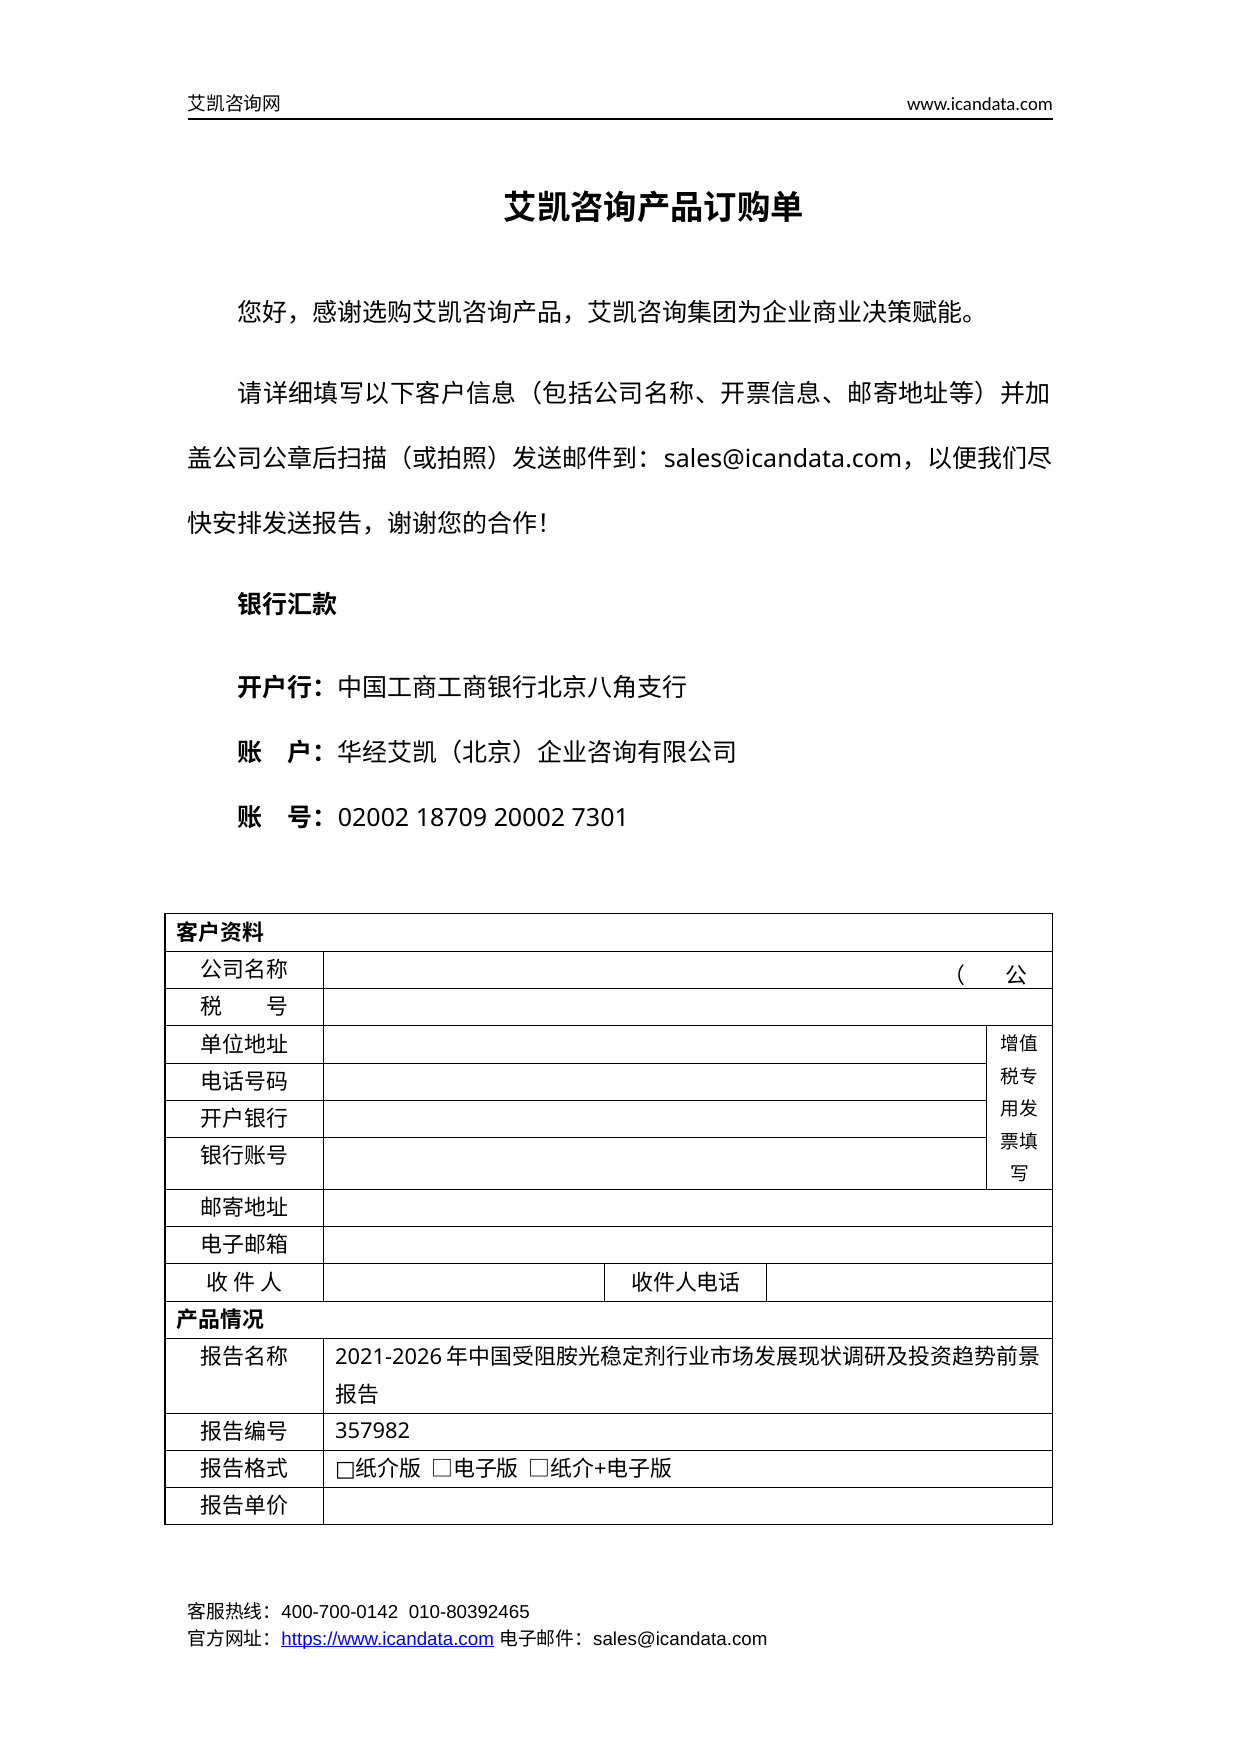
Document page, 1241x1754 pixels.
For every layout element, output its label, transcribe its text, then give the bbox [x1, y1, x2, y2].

table_cell [324, 1488, 1052, 1524]
table_cell □纸介版 □电子版 □纸介+电子版 [324, 1451, 1052, 1487]
table_cell 报告编号 [166, 1414, 323, 1450]
table_cell [324, 1064, 986, 1100]
table_cell [324, 1101, 986, 1137]
table_cell [324, 1227, 1052, 1263]
table_cell 报告名称 [166, 1339, 323, 1412]
table_cell 2021-2026年中国受阻胺光稳定剂行业市场发展现状调研及投资趋势前景报告 [324, 1339, 1052, 1412]
table_cell [324, 1264, 604, 1301]
table_cell 357982 [324, 1414, 1052, 1450]
table_cell 单位地址 [166, 1026, 323, 1062]
table_cell [767, 1264, 1052, 1301]
table_cell [324, 989, 1052, 1025]
table_cell [324, 1190, 1052, 1226]
table_cell 公司名称 [166, 952, 323, 988]
table_cell 银行账号 [166, 1138, 323, 1189]
table_cell [324, 952, 1052, 988]
table_header 客户资料 [166, 914, 1052, 951]
table_cell 税 号 [166, 989, 323, 1025]
table_cell 增值税专用发票填写 [987, 1026, 1052, 1189]
text 银行汇款 [187, 570, 1053, 635]
text 请详细填写以下客户信息（包括公司名称、开票信息、邮寄地址等）并加盖公司公章后扫描（或拍照）发送邮件到：sales@icandata.com，以便我们尽快安排发送报告，谢谢您的合作！ [187, 359, 1053, 554]
table_cell 收件人电话 [605, 1264, 766, 1301]
table_cell 邮寄地址 [166, 1190, 323, 1226]
table_cell 报告格式 [166, 1451, 323, 1487]
table_cell 报告单价 [166, 1488, 323, 1524]
text 艾凯咨询产品订购单 [187, 172, 1053, 237]
text 您好，感谢选购艾凯咨询产品，艾凯咨询集团为企业商业决策赋能。 [187, 278, 1053, 343]
table_cell [324, 1026, 986, 1062]
table_cell [324, 1138, 986, 1189]
table_cell 收 件 人 [166, 1264, 323, 1301]
text 开户行：中国工商工商银行北京八角支行 [187, 653, 1053, 718]
table_cell 电话号码 [166, 1064, 323, 1100]
table_cell 开户银行 [166, 1101, 323, 1137]
text 账 号：02002 18709 20002 7301 [187, 783, 1053, 848]
table_cell 产品情况 [166, 1302, 1052, 1338]
text 账 户：华经艾凯（北京）企业咨询有限公司 [187, 718, 1053, 783]
table_cell 电子邮箱 [166, 1227, 323, 1263]
